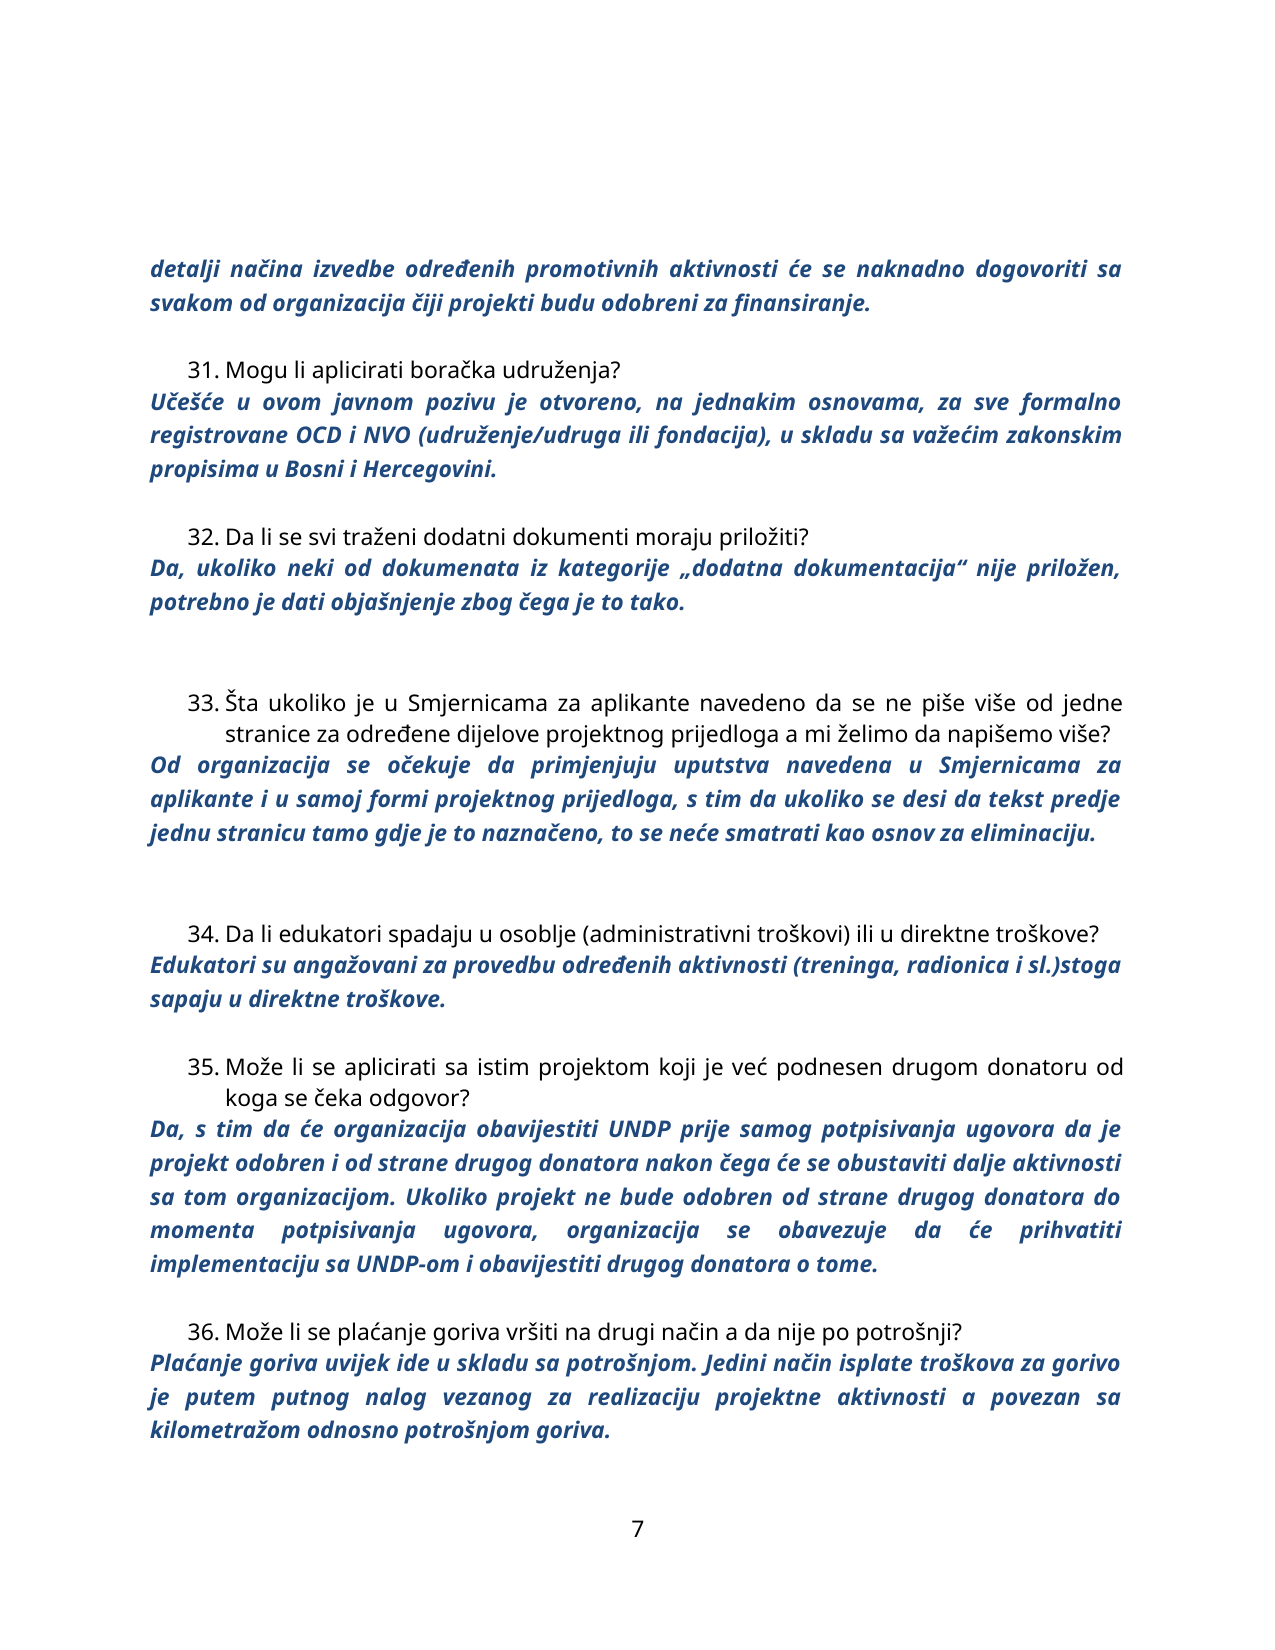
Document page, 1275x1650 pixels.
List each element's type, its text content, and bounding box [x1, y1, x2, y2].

list Učešće u ovom javnom pozivu je otvoreno, na jednakim osnovama, za sve formalno registrovane OCD i NVO (udruženje/udruga ili fondacija), u skladu sa važećim zakonskim propisima u Bosni i Hercegovini. [150, 386, 1125, 484]
list Od organizacija se očekuje da primjenjuju uputstva navedena u Smjernicama za aplikante i u samoj formi projektnog prijedloga, s tim da ukoliko se desi da tekst predje jednu stranicu tamo gdje je to naznačeno, to se neće smatrati kao osnov za eliminaciju. [150, 749, 1125, 848]
list Da, ukoliko neki od dokumenata iz kategorije „dodatna dokumentacija“ nije priložen, potrebno je dati objašnjenje zbog čega je to tako. [150, 552, 1125, 617]
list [150, 253, 1125, 318]
list Može li se aplicirati sa istim projektom koji je već podnesen drugom donatoru od koga se čeka odgovor? [187, 1051, 1125, 1113]
list Šta ukoliko je u Smjernicama za aplikante navedeno da se ne piše više od jedne stranice za određene dijelove projektnog prijedloga a mi želimo da napišemo više? [187, 687, 1125, 749]
list Edukatori su angažovani za provedbu određenih aktivnosti (treninga, radionica i sl.)stoga sapaju u direktne troškove. [150, 949, 1125, 1014]
list Mogu li aplicirati boračka udruženja? [187, 354, 1125, 386]
list Plaćanje goriva uvijek ide u skladu sa potrošnjom. Jedini način isplate troškova za gorivo je putem putnog nalog vezanog za realizaciju projektne aktivnosti a povezan sa kilometražom odnosno potrošnjom goriva. [150, 1347, 1125, 1446]
list Da, s tim da će organizacija obavijestiti UNDP prije samog potpisivanja ugovora da je projekt odobren i od strane drugog donatora nakon čega će se obustaviti dalje aktivnosti sa tom organizacijom. Ukoliko projekt ne bude odobren od strane drugog donatora do momenta potpisivanja ugovora, organizacija se obavezuje da će prihvatiti implementaciju sa UNDP-om i obavijestiti drugog donatora o tome. [150, 1113, 1125, 1279]
list Da li edukatori spadaju u osoblje (administrativni troškovi) ili u direktne troškove? [187, 918, 1125, 949]
list Može li se plaćanje goriva vršiti na drugi način a da nije po potrošnji? [187, 1316, 1125, 1347]
list Da li se svi traženi dodatni dokumenti moraju priložiti? [187, 521, 1125, 552]
